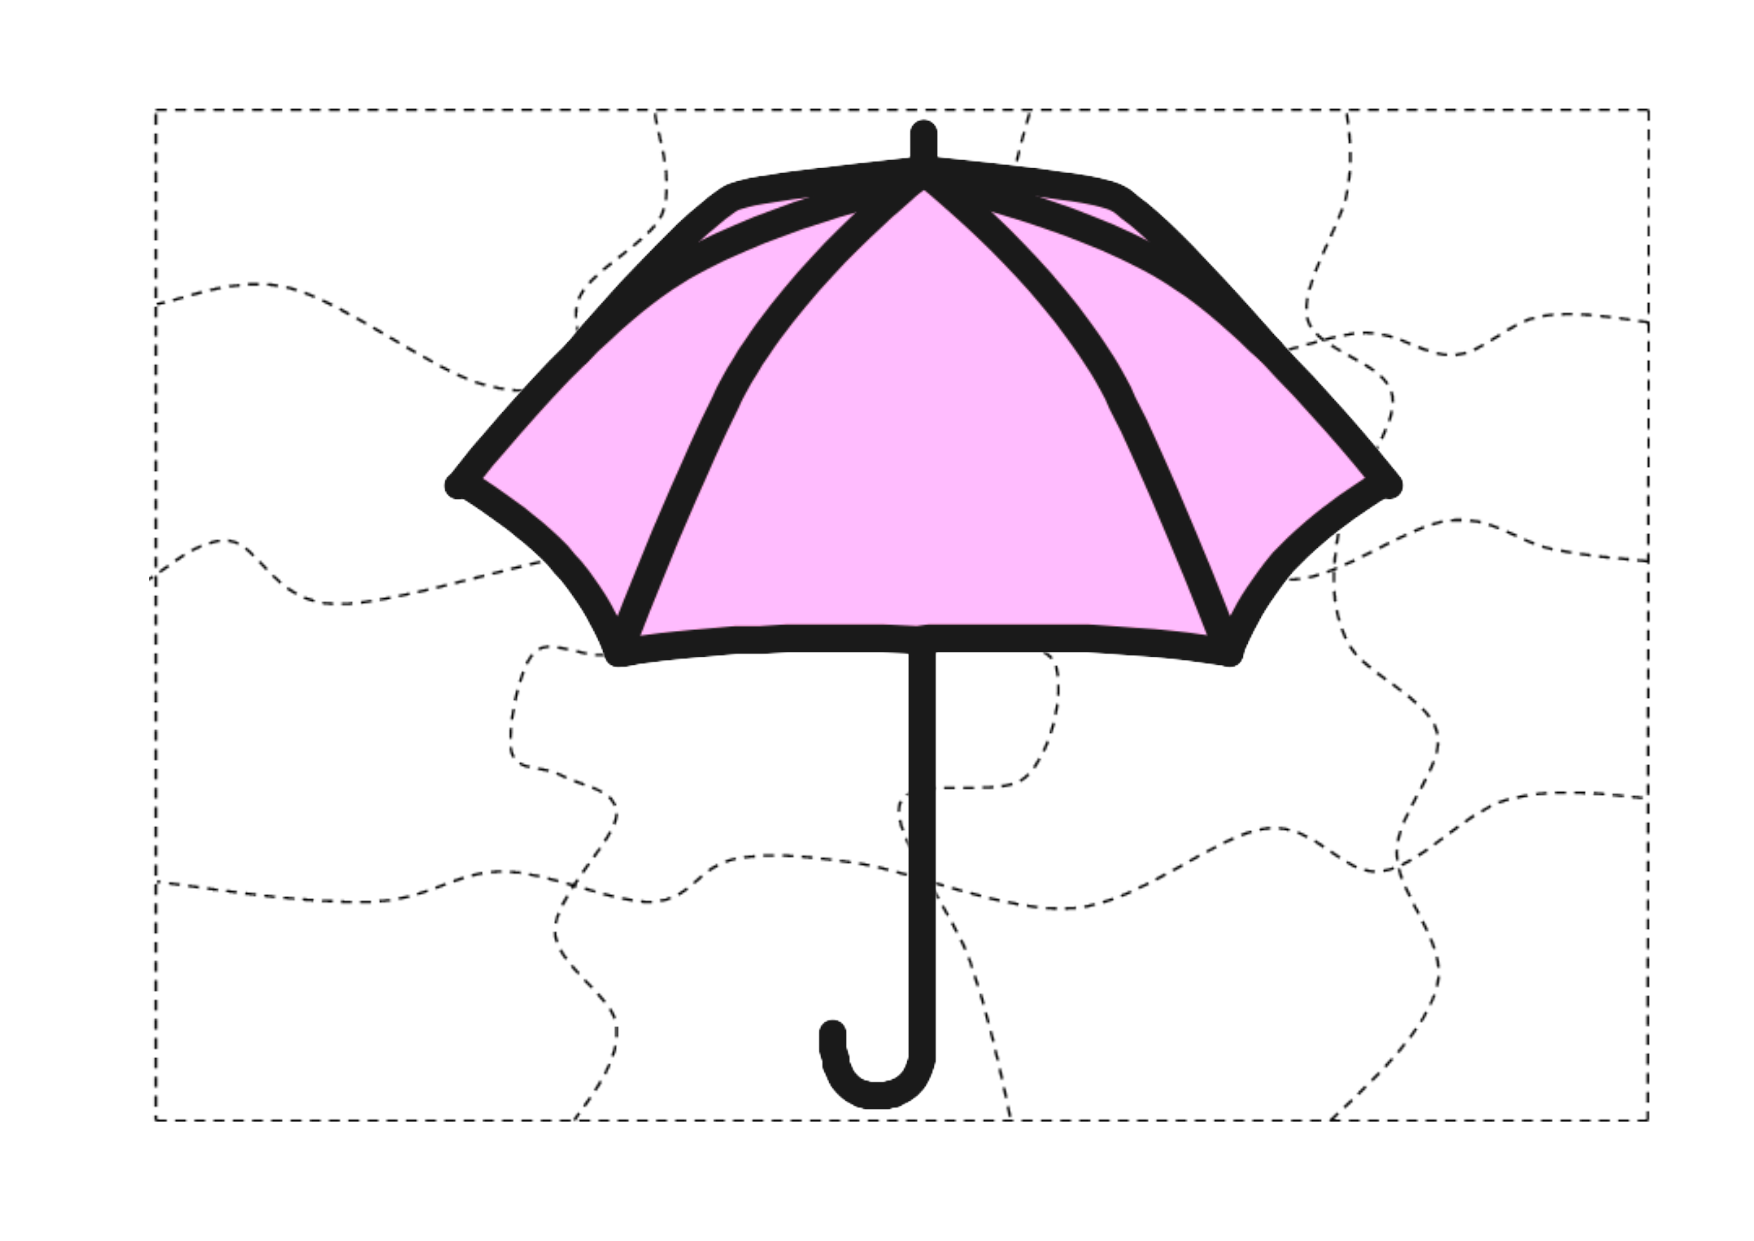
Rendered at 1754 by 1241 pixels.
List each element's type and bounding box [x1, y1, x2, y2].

picture [147, 107, 1651, 1120]
